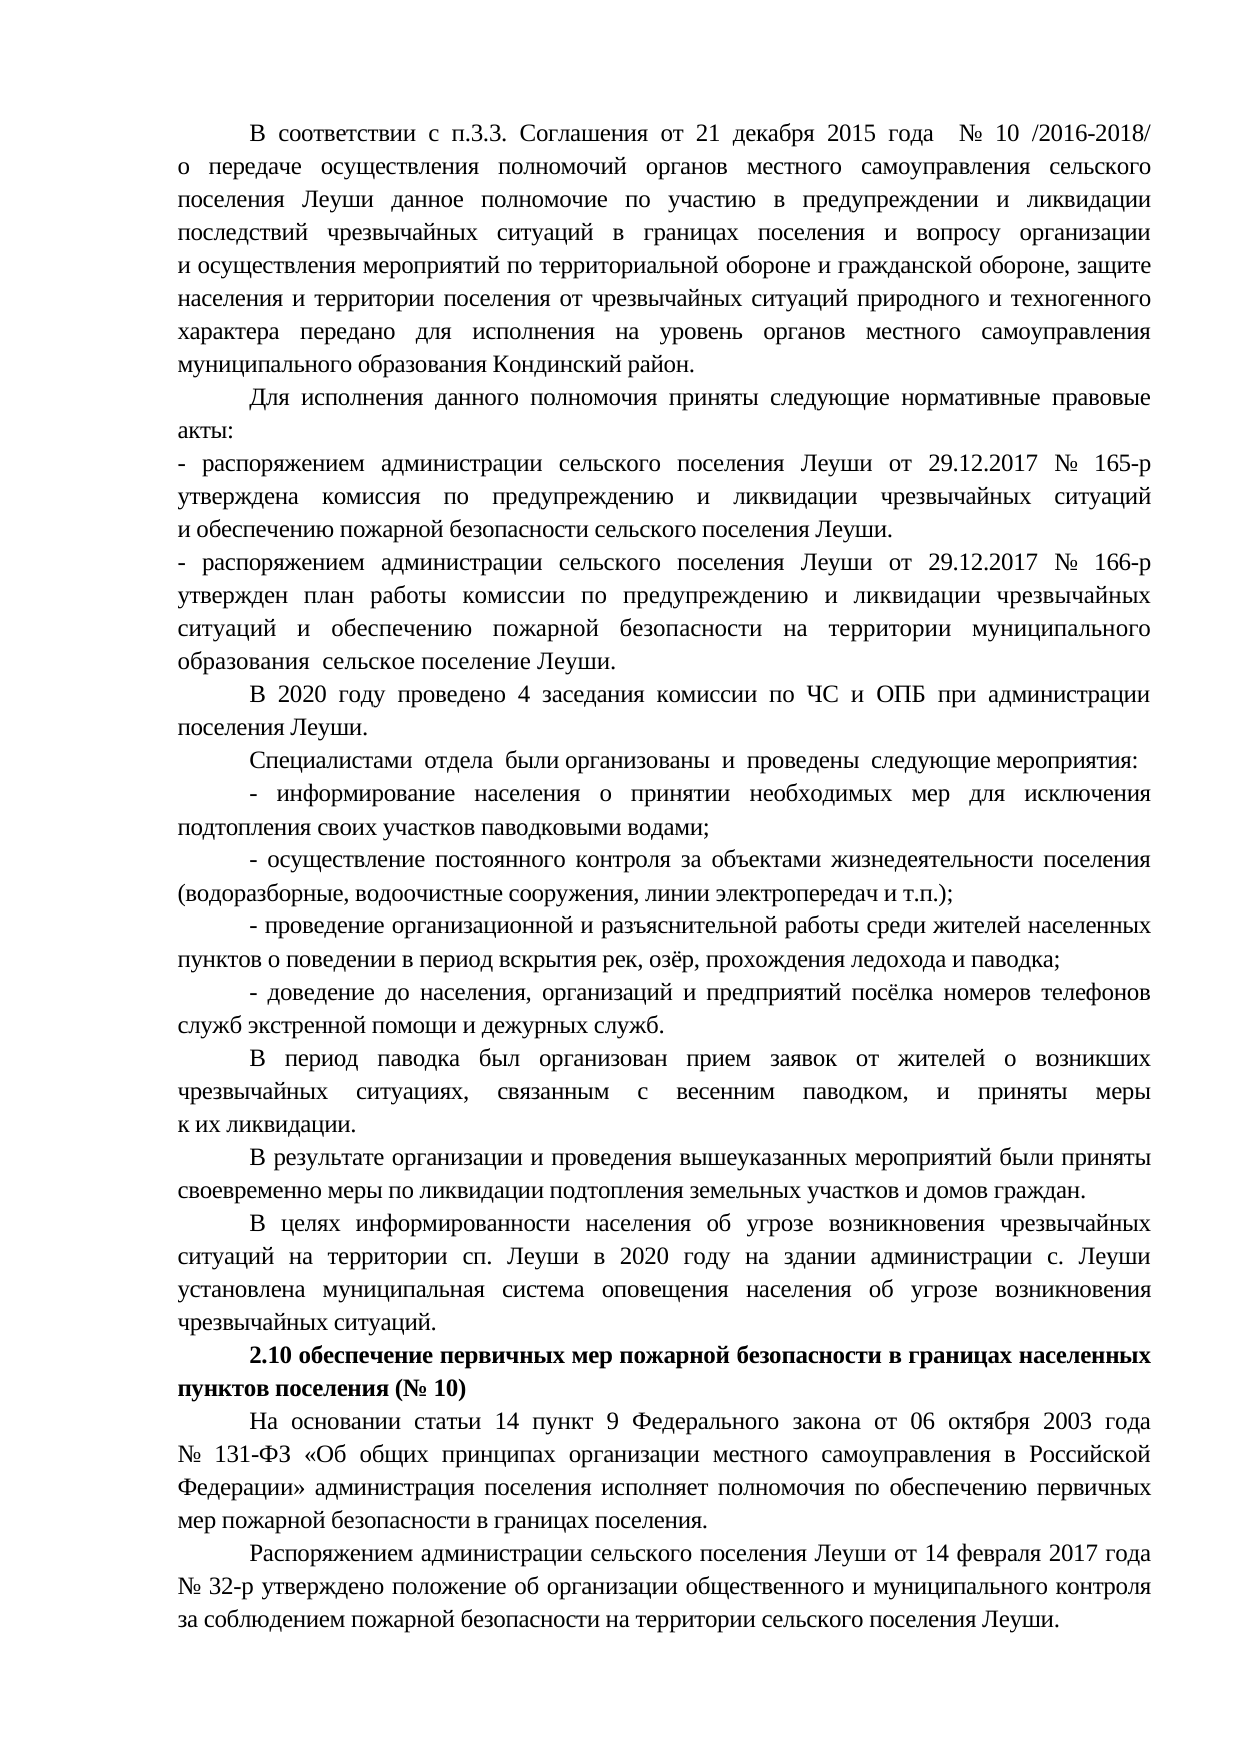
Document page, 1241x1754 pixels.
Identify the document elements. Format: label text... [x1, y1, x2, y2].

text - проведение организационной и разъяснительной работы среди жителей населенных пунктов о поведении в период вскрытия рек, озёр, прохождения ледохода и паводка; [177, 911, 1152, 972]
text Для исполнения данного полномочия приняты следующие нормативные правовые акты: [177, 382, 1152, 444]
text В 2020 году проведено 4 заседания комиссии по ЧС и ОПБ при администрации поселения Леуши. [177, 679, 1152, 741]
text - информирование населения о принятии необходимых мер для исключения подтопления своих участков паводковыми водами; [177, 778, 1152, 840]
text Специалистами отдела были организованы и проведены следующие мероприятия: [177, 746, 1152, 774]
text В период паводка был организован прием заявок от жителей о возникших чрезвычайных ситуациях, связанным с весенним паводком, и приняты меры к их ликвидации. [177, 1043, 1152, 1137]
text - распоряжением администрации сельского поселения Леуши от 29.12.2017 № 166-р утвержден план работы комиссии по предупреждению и ликвидации чрезвычайных ситуаций и обеспечению пожарной безопасности на территории муниципального образования сельское поселение Леуши. [177, 547, 1152, 675]
text В результате организации и проведения вышеуказанных мероприятий были приняты своевременно меры по ликвидации подтопления земельных участков и домов граждан. [177, 1142, 1152, 1203]
text На основании статьи 14 пункт 9 Федерального закона от 06 октября 2003 года № 131-ФЗ «Об общих принципах организации местного самоуправления в Российской Федерации» администрация поселения исполняет полномочия по обеспечению первичных мер пожарной безопасности в границах поселения. [177, 1406, 1152, 1534]
text - доведение до населения, организаций и предприятий посёлка номеров телефонов служб экстренной помощи и дежурных служб. [177, 977, 1152, 1038]
text - осуществление постоянного контроля за объектами жизнедеятельности поселения (водоразборные, водоочистные сооружения, линии электропередач и т.п.); [177, 844, 1152, 906]
text В целях информированности населения об угрозе возникновения чрезвычайных ситуаций на территории сп. Леуши в 2020 году на здании администрации с. Леуши установлена муниципальная система оповещения населения об угрозе возникновения чрезвычайных ситуаций. [177, 1208, 1152, 1336]
text Распоряжением администрации сельского поселения Леуши от 14 февраля 2017 года № 32-р утверждено положение об организации общественного и муниципального контроля за соблюдением пожарной безопасности на территории сельского поселения Леуши. [177, 1538, 1152, 1633]
text В соответствии с п.3.3. Соглашения от 21 декабря 2015 года № 10 /2016-2018/ о передаче осуществления полномочий органов местного самоуправления сельского поселения Леуши данное полномочие по участию в предупреждении и ликвидации последствий чрезвычайных ситуаций в границах поселения и вопросу организации и осуществления мероприятий по территориальной обороне и гражданской обороне, защите населения и территории поселения от чрезвычайных ситуаций природного и техногенного характера передано для исполнения на уровень органов местного самоуправления муниципального образования Кондинский район. [177, 118, 1152, 378]
text - распоряжением администрации сельского поселения Леуши от 29.12.2017 № 165-р утверждена комиссия по предупреждению и ликвидации чрезвычайных ситуаций и обеспечению пожарной безопасности сельского поселения Леуши. [177, 448, 1152, 543]
text 2.10 обеспечение первичных мер пожарной безопасности в границах населенных пунктов поселения (№ 10) [177, 1340, 1152, 1402]
